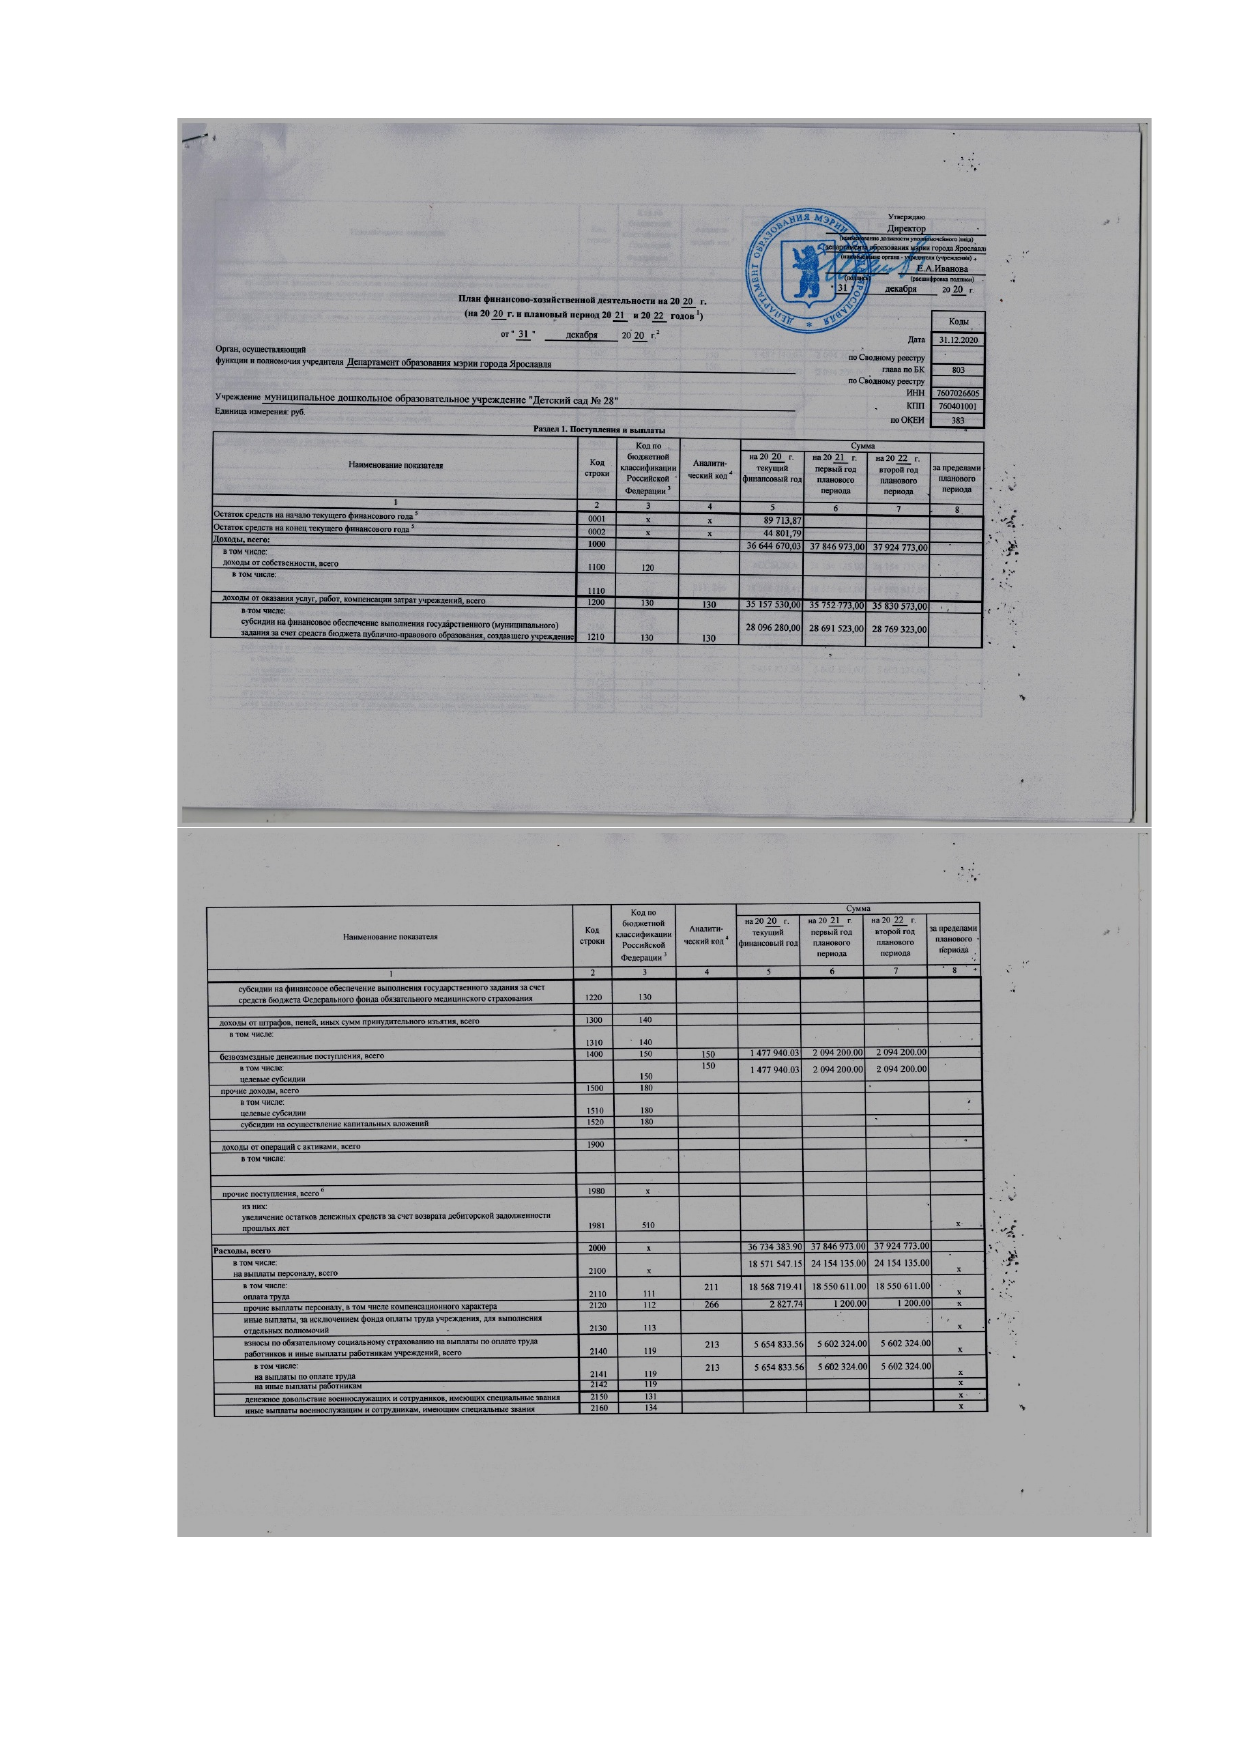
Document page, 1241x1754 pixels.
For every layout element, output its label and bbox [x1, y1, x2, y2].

picture [177, 828, 1152, 1537]
picture [177, 118, 1152, 827]
